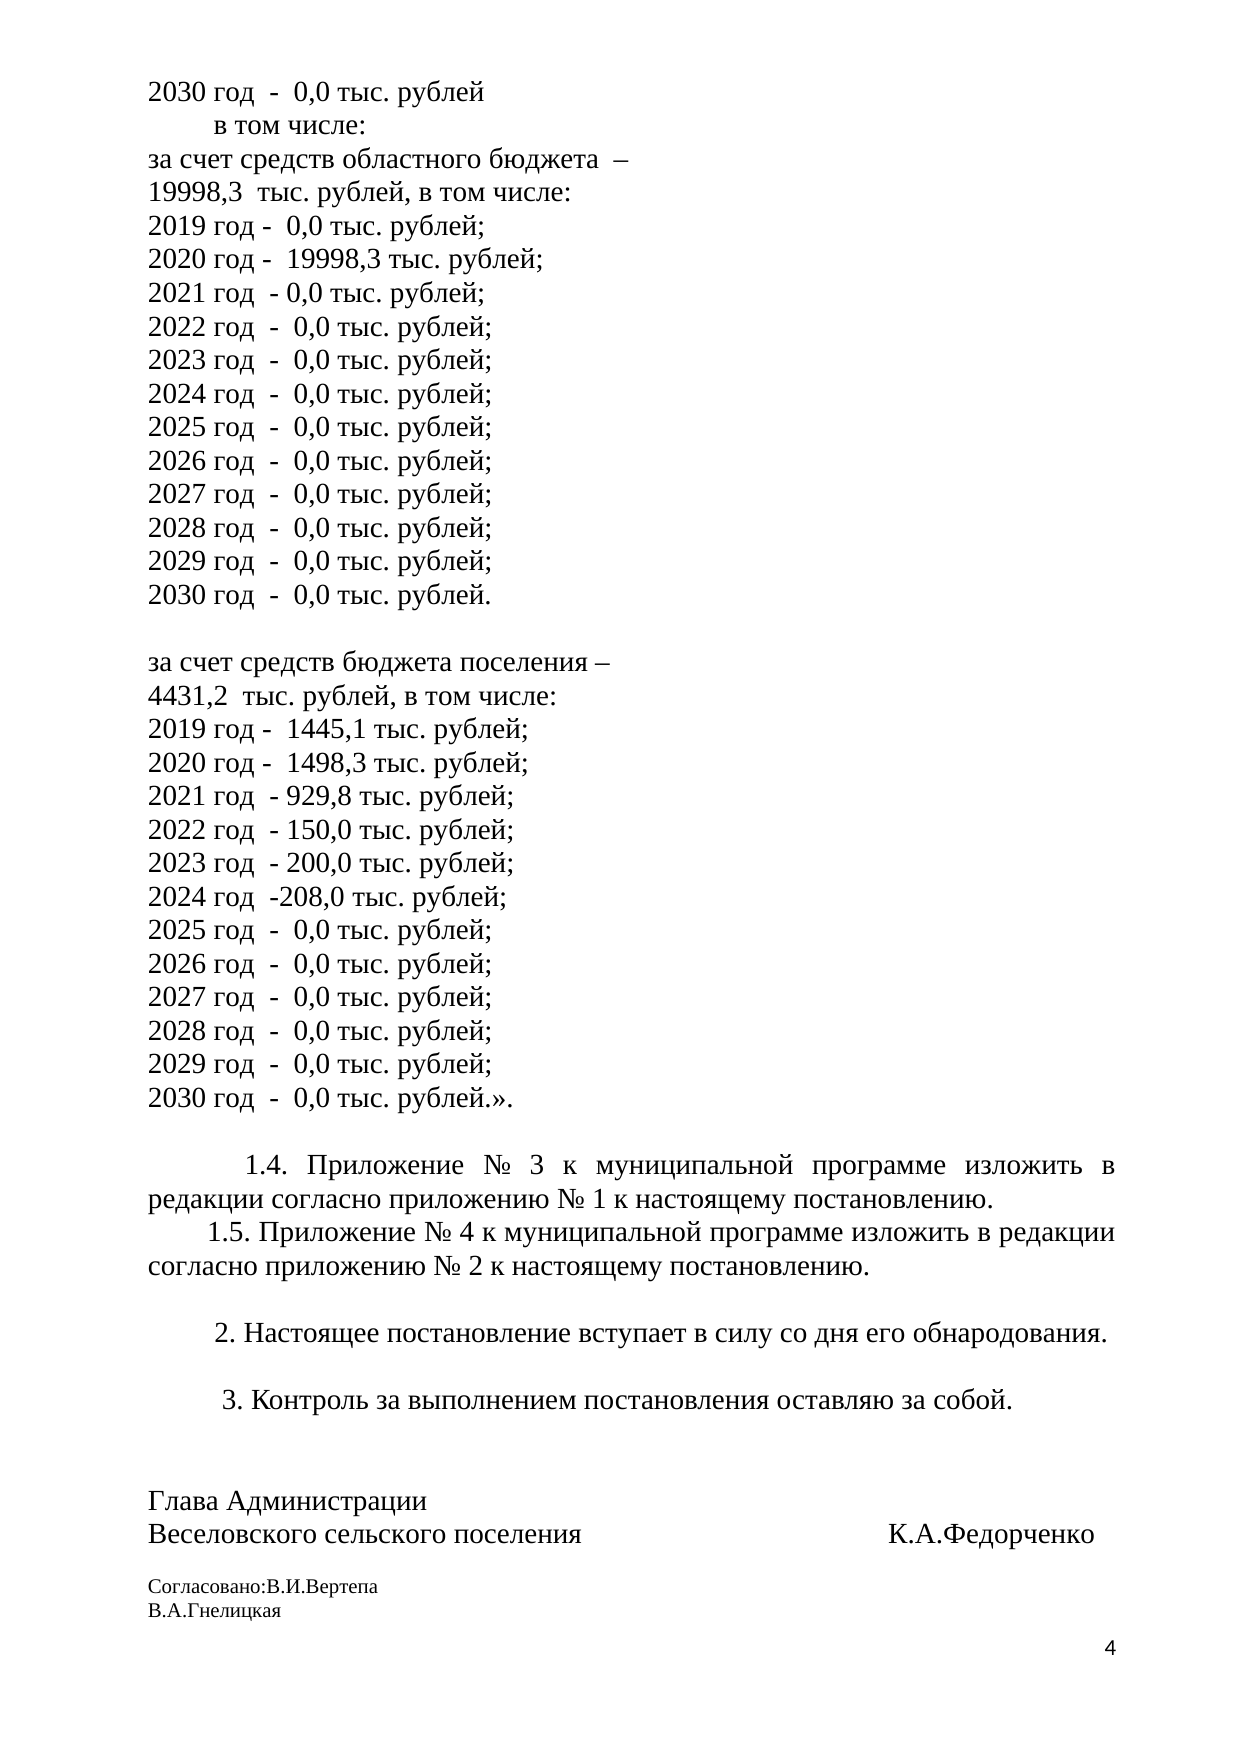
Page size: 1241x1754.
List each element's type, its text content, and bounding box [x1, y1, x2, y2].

text 2. Настоящее постановление вступает в силу со дня его обнародования. [148, 1315, 1116, 1348]
text 2020 год - 1498,3 тыс. рублей; [148, 745, 1116, 778]
text за счет средств областного бюджета – [148, 141, 1116, 174]
text Согласовано:В.И.Вертепа [148, 1574, 1116, 1598]
text в том числе: [213, 107, 1116, 141]
text 2022 год - 150,0 тыс. рублей; [148, 812, 1116, 845]
text за счет средств бюджета поселения – [148, 644, 1116, 678]
text В.А.Гнелицкая [148, 1598, 1116, 1622]
text 2029 год - 0,0 тыс. рублей; [148, 1047, 1116, 1080]
text 2027 год - 0,0 тыс. рублей; [148, 979, 1116, 1013]
text 2021 год - 0,0 тыс. рублей; [148, 275, 1116, 309]
text 2020 год - 19998,3 тыс. рублей; [148, 242, 1116, 275]
text 2025 год - 0,0 тыс. рублей; [148, 409, 1116, 443]
text 2024 год -208,0 тыс. рублей; [148, 879, 1116, 912]
text 2023 год - 0,0 тыс. рублей; [148, 342, 1116, 376]
text 4431,2 тыс. рублей, в том числе: [148, 678, 1116, 711]
text 2025 год - 0,0 тыс. рублей; [148, 912, 1116, 946]
text 2023 год - 200,0 тыс. рублей; [148, 845, 1116, 879]
text 1.5. Приложение № 4 к муниципальной программе изложить в редакции согласно приложению № 2 к настоящему постановлению. [148, 1214, 1116, 1281]
text 2030 год - 0,0 тыс. рублей.». [148, 1080, 1116, 1114]
text 2028 год - 0,0 тыс. рублей; [148, 510, 1116, 543]
text 2027 год - 0,0 тыс. рублей; [148, 476, 1116, 510]
text 2022 год - 0,0 тыс. рублей; [148, 309, 1116, 342]
text 2019 год - 1445,1 тыс. рублей; [148, 711, 1116, 745]
text 2026 год - 0,0 тыс. рублей; [148, 443, 1116, 476]
text Глава Администрации [148, 1483, 1116, 1516]
text Веселовского сельского поселения К.А.Федорченко [148, 1516, 1116, 1550]
text 3. Контроль за выполнением постановления оставляю за собой. [148, 1382, 1116, 1416]
text 2030 год - 0,0 тыс. рублей. [148, 577, 1116, 611]
text 2030 год - 0,0 тыс. рублей [148, 74, 1116, 107]
text 2026 год - 0,0 тыс. рублей; [148, 946, 1116, 979]
text 1.4. Приложение № 3 к муниципальной программе изложить в редакции согласно приложению № 1 к настоящему постановлению. [148, 1147, 1116, 1214]
text 2021 год - 929,8 тыс. рублей; [148, 778, 1116, 812]
text 19998,3 тыс. рублей, в том числе: [148, 174, 1116, 208]
text 2029 год - 0,0 тыс. рублей; [148, 543, 1116, 577]
text 2019 год - 0,0 тыс. рублей; [148, 208, 1116, 242]
text 2024 год - 0,0 тыс. рублей; [148, 376, 1116, 409]
text 2028 год - 0,0 тыс. рублей; [148, 1013, 1116, 1047]
